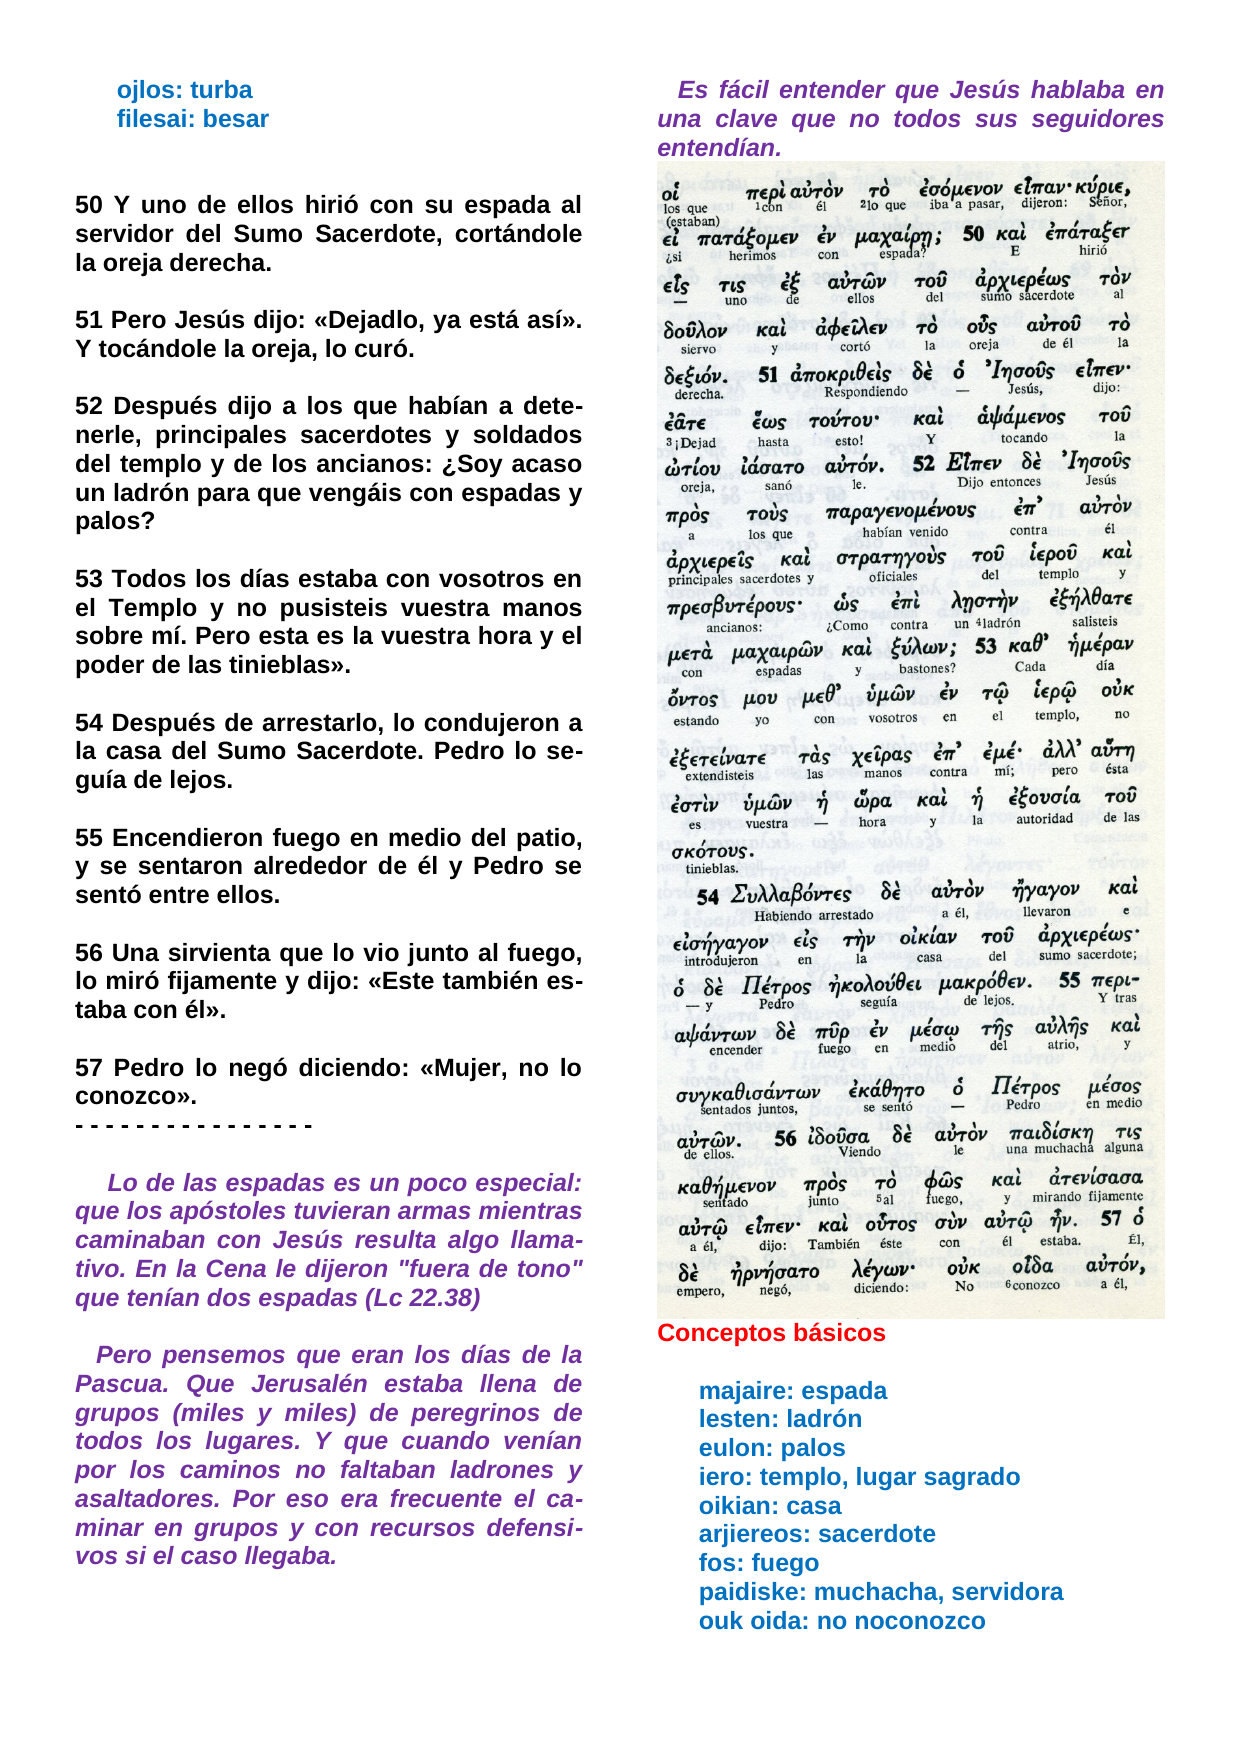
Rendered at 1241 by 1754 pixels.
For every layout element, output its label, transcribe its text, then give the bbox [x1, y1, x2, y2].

text 56 Una sirvienta que lo vio junto al fuego, lo miró fijamente y dijo: «Este también estaba con él». [75, 937, 583, 1024]
text majaire: espada [657, 1376, 1165, 1404]
text - - - - - - - - - - - - - - - - [75, 1110, 583, 1139]
text 57 Pedro lo negó diciendo: «Mujer, no lo conozco». [75, 1052, 583, 1110]
text eulon: palos [657, 1433, 1165, 1462]
text Conceptos básicos [657, 1319, 1165, 1347]
text ouk oida: no noconozco [657, 1606, 1165, 1634]
text ojlos: turba [75, 75, 583, 104]
text filesai: besar [75, 104, 583, 132]
text Es fácil entender que Jesús hablaba en una clave que no todos sus seguidores entendían. [657, 75, 1165, 161]
text iero: templo, lugar sagrado [657, 1462, 1165, 1491]
text 51 Pero Jesús dijo: «Dejadlo, ya está así». Y tocándole la oreja, lo curó. [75, 305, 583, 362]
text Pero pensemos que eran los días de la Pascua. Que Jerusalén estaba llena de grupos (miles y miles) de peregrinos de todos los lugares. Y que cuando venían por los caminos no faltaban ladrones y asaltadores. Por eso era frecuente el caminar en grupos y con recursos defensivos si el caso llegaba. [75, 1340, 583, 1570]
picture [657, 161, 1165, 1319]
text oikian: casa [657, 1491, 1165, 1519]
text Lo de las espadas es un poco especial: que los apóstoles tuvieran armas mientras caminaban con Jesús resulta algo llamativo. En la Cena le dijeron "fuera de tono" que tenían dos espadas (Lc 22.38) [75, 1167, 583, 1311]
text 54 Después de arrestarlo, lo condujeron a la casa del Sumo Sacerdote. Pedro lo seguía de lejos. [75, 707, 583, 794]
text fos: fuego [657, 1548, 1165, 1577]
text 55 Encendieron fuego en medio del patio, y se sentaron alrededor de él y Pedro se sentó entre ellos. [75, 822, 583, 909]
text lesten: ladrón [657, 1404, 1165, 1433]
text arjiereos: sacerdote [657, 1519, 1165, 1548]
text 52 Después dijo a los que habían a detenerle, principales sacerdotes y soldados del templo y de los ancianos: ¿Soy acaso un ladrón para que vengáis con espadas y palos? [75, 391, 583, 535]
text paidiske: muchacha, servidora [657, 1577, 1165, 1606]
text 50 Y uno de ellos hirió con su espada al servidor del Sumo Sacerdote, cortándole la oreja derecha. [75, 190, 583, 276]
text 53 Todos los días estaba con vosotros en el Templo y no pusisteis vuestra manos sobre mí. Pero esta es la vuestra hora y el poder de las tinieblas». [75, 564, 583, 679]
